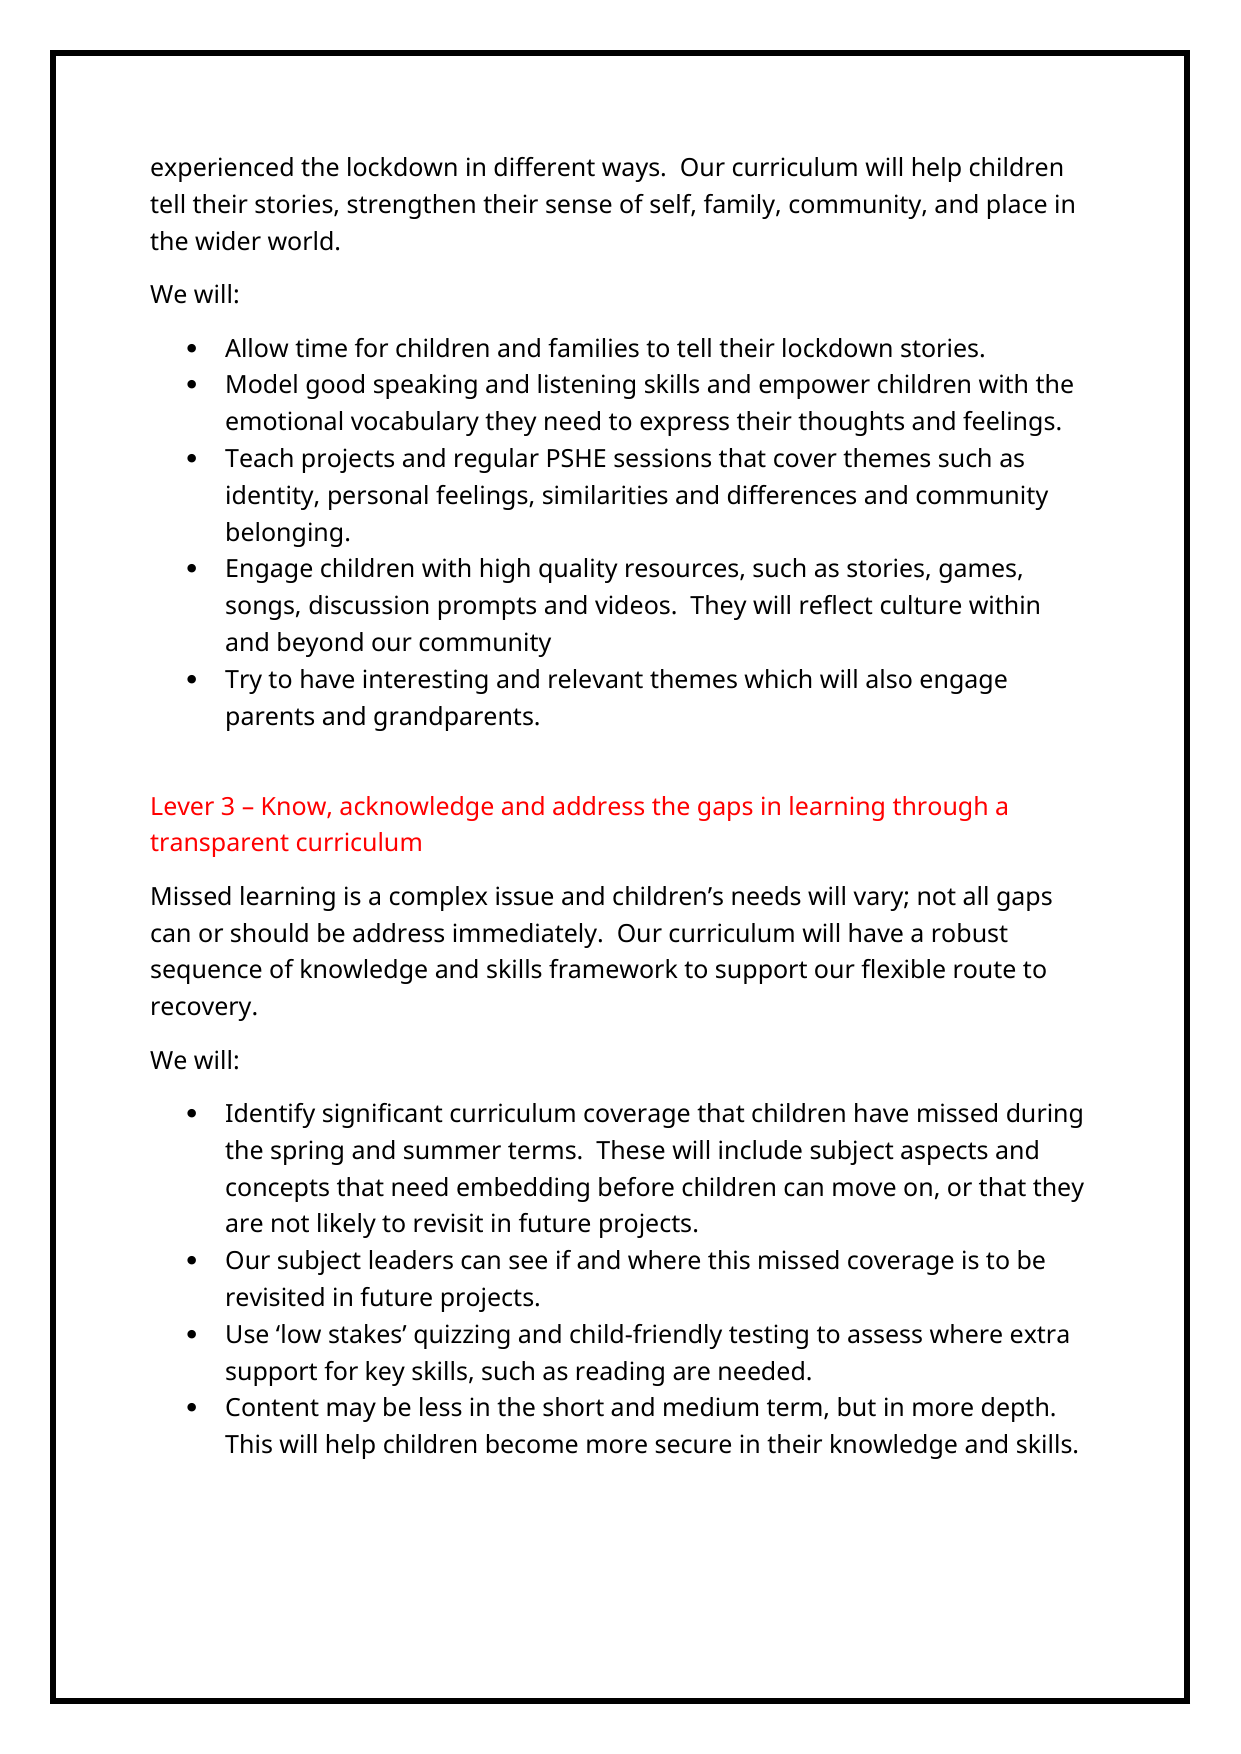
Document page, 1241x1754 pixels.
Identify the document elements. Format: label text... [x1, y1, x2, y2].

list Allow time for children and families to tell their lockdown stories. [187, 330, 1090, 364]
list Try to have interesting and relevant themes which will also engage parents and grandparents. [187, 661, 1090, 732]
list Teach projects and regular PSHE sessions that cover themes such as identity, personal feelings, similarities and differences and community belonging. [187, 441, 1090, 548]
list Engage children with high quality resources, such as stories, games, songs, discussion prompts and videos. They will reflect culture within and beyond our community [187, 551, 1090, 659]
text Lever 3 – Know, acknowledge and address the gaps in learning through a transparent curriculum [150, 788, 1090, 859]
list Identify significant curriculum coverage that children have missed during the spring and summer terms. These will include subject aspects and concepts that need embedding before children can move on, or that they are not likely to revisit in future projects. [187, 1096, 1090, 1240]
list Model good speaking and listening skills and empower children with the emotional vocabulary they need to express their thoughts and feelings. [187, 367, 1090, 438]
list Our subject leaders can see if and where this missed coverage is to be revisited in future projects. [187, 1243, 1090, 1314]
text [150, 150, 1090, 258]
text Missed learning is a complex issue and children’s needs will vary; not all gaps can or should be address immediately. Our curriculum will have a robust sequence of knowledge and skills framework to support our flexible route to recovery. [150, 878, 1090, 1023]
text We will: [150, 1042, 1090, 1076]
text We will: [150, 277, 1090, 311]
list Use ‘low stakes’ quizzing and child-friendly testing to assess where extra support for key skills, such as reading are needed. [187, 1316, 1090, 1387]
list Content may be less in the short and medium term, but in more depth. This will help children become more secure in their knowledge and skills. [187, 1390, 1090, 1461]
